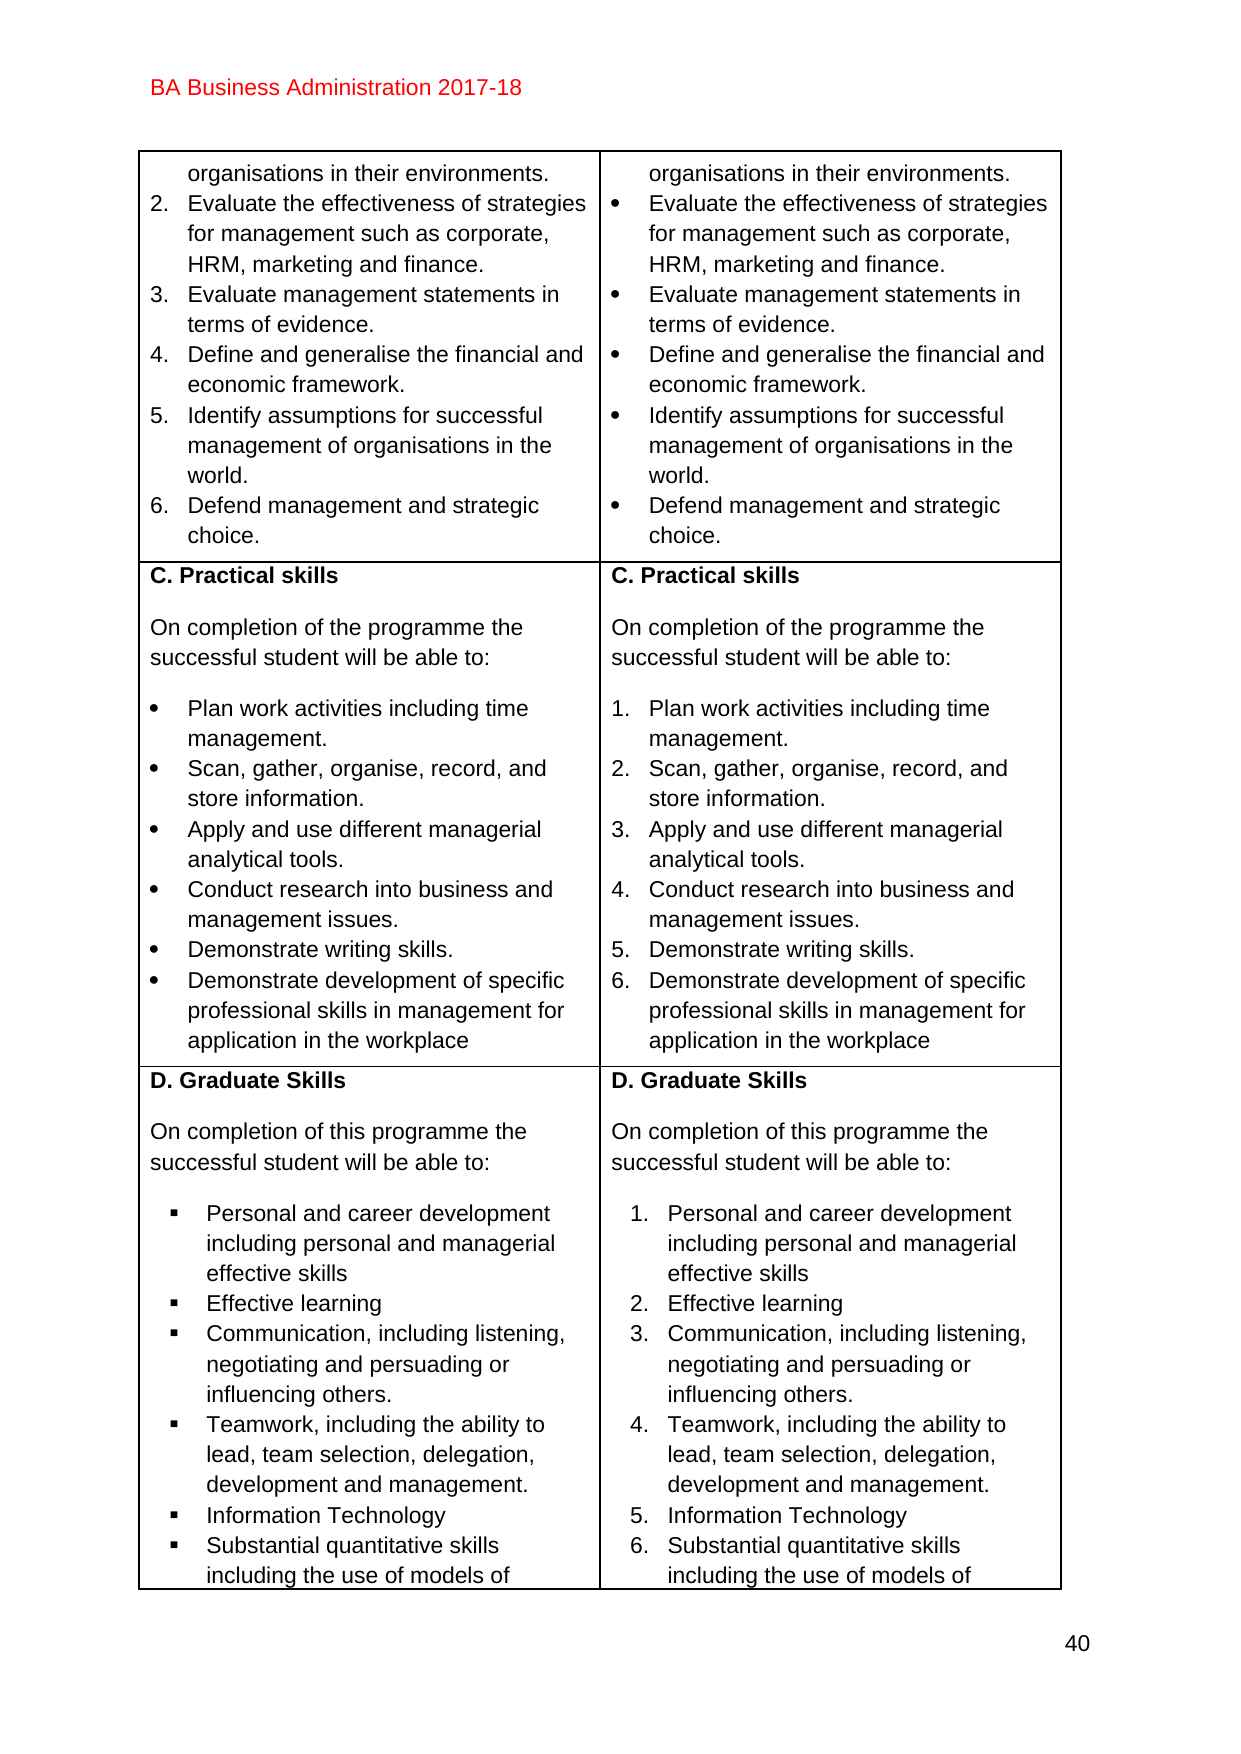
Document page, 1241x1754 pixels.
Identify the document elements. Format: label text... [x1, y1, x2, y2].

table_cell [140, 1067, 599, 1588]
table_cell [601, 1067, 1060, 1588]
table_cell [601, 152, 1060, 561]
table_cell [140, 152, 599, 561]
table_cell C. Practical skills On completion of the programme the successful student will be able to: Plan work activities including time management. Scan, gather, organise, record, and store information. Apply and use different managerial analytical tools. Conduct research into business and management issues. Demonstrate writing skills. Demonstrate development of specific professional skills in management for application in the workplace [140, 563, 599, 1066]
table_cell C. Practical skills On completion of the programme the successful student will be able to: Plan work activities including time management. Scan, gather, organise, record, and store information. Apply and use different managerial analytical tools. Conduct research into business and management issues. Demonstrate writing skills. Demonstrate development of specific professional skills in management for application in the workplace [601, 563, 1060, 1066]
